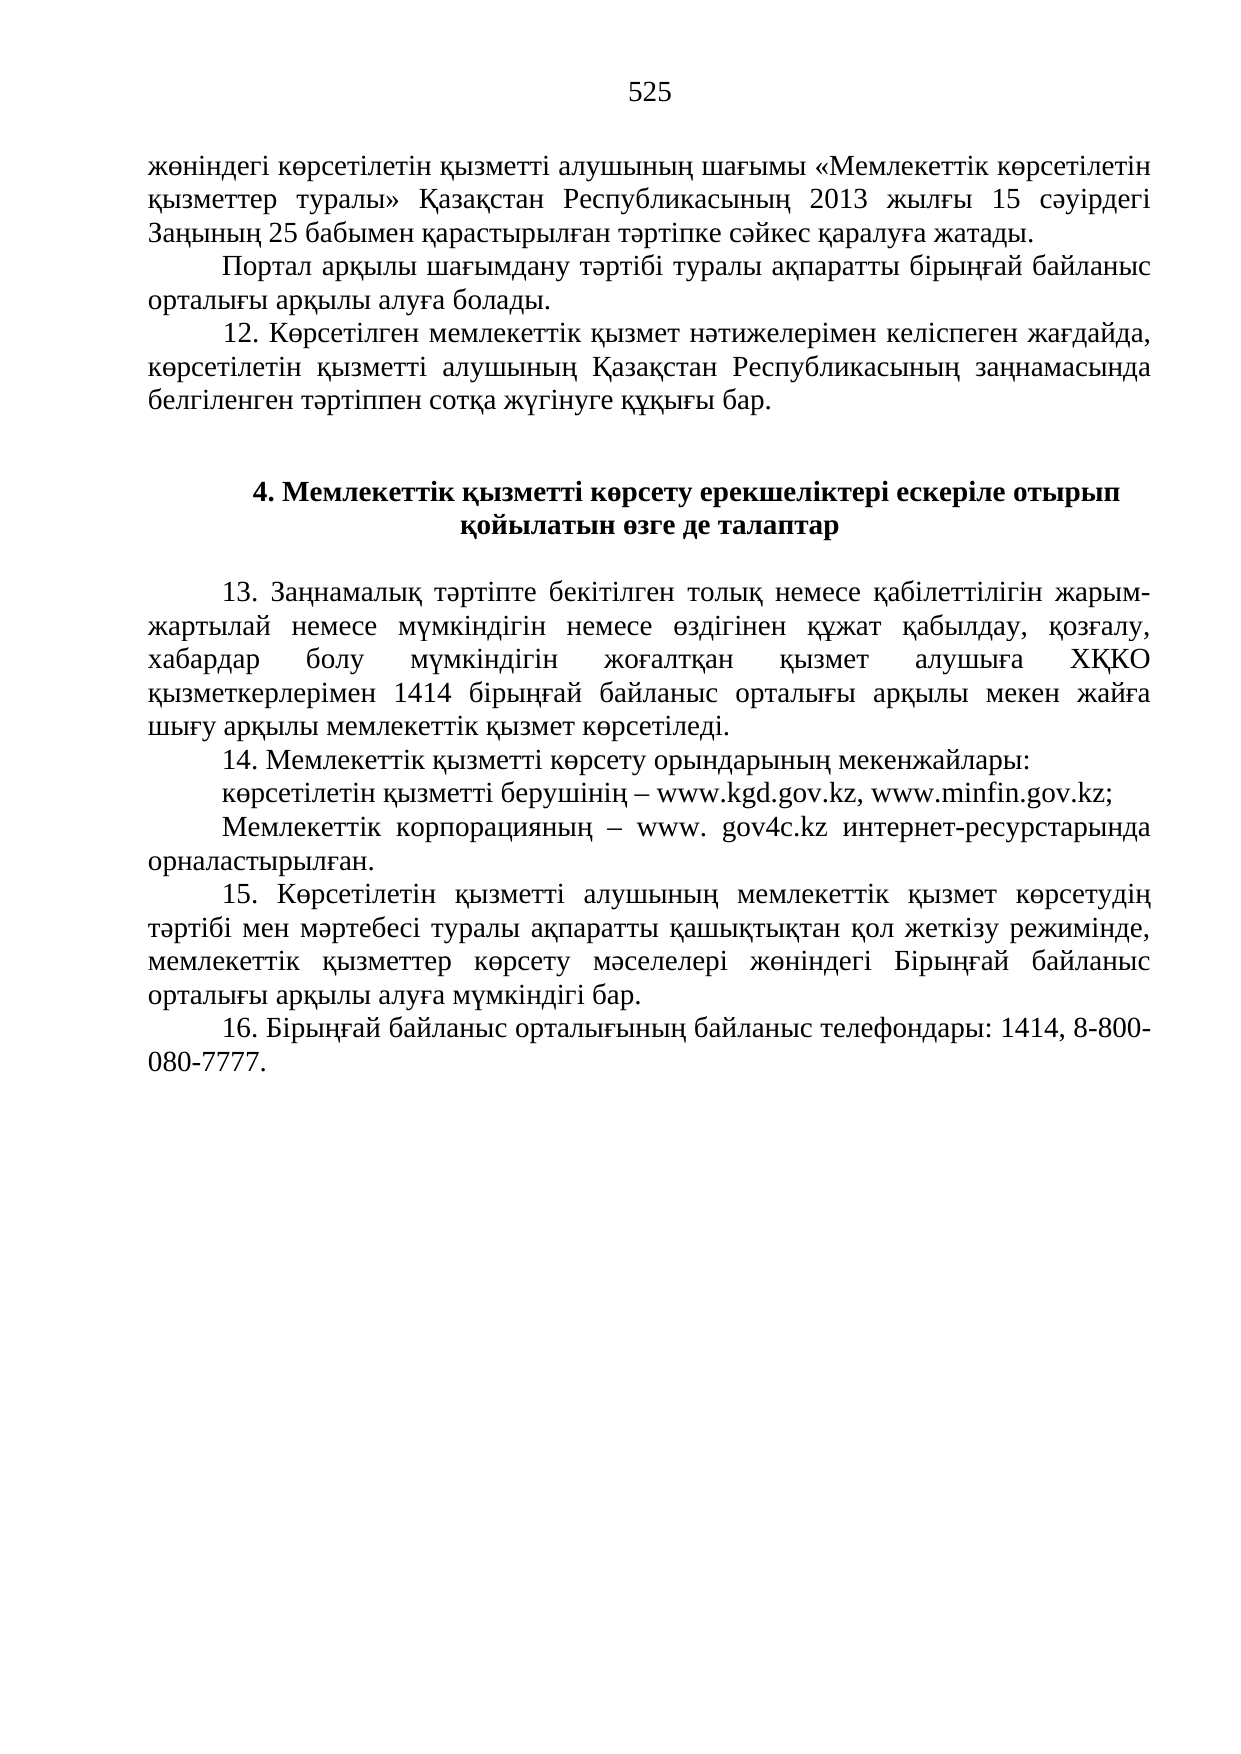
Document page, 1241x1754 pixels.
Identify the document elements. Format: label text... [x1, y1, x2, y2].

text 16. Бірыңғай байланыс орталығының байланыс телефондары: 1414, 8-800-080-7777. [148, 1010, 1152, 1077]
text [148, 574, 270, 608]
text Портал арқылы шағымдану тәртібі туралы ақпаратты бірыңғай байланыс орталығы арқылы алуға болады. [148, 248, 1152, 315]
text 12. Көрсетілген мемлекеттік қызмет нәтижелерімен келіспеген жағдайда, көрсетілетін қызметті алушының Қазақстан Республикасының заңнамасында белгіленген тәртіппен сотқа жүгінуге құқығы бар. [148, 315, 1152, 416]
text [148, 148, 1152, 248]
text Мемлекеттік корпорацияның – www. gov4c.kz интернет-ресурстарында орналастырылған. [148, 809, 1152, 876]
text 14. Мемлекеттік қызметті көрсету орындарының мекенжайлары: [148, 742, 1152, 776]
text 15. Көрсетілетін қызметті алушының мемлекеттік қызмет көрсетудің тәртібі мен мәртебесі туралы ақпаратты қашықтықтан қол жеткізу режимінде, мемлекеттік қызметтер көрсету мәселелері жөніндегі Бірыңғай байланыс орталығы арқылы алуға мүмкіндігі бар. [148, 876, 1152, 1010]
text көрсетілетін қызметті берушінің – www.kgd.gov.kz, www.minfin.gov.kz; [148, 776, 1152, 809]
text 4. Мемлекеттік қызметті көрсету ерекшеліктері ескеріле отырып қойылатын өзге де талаптар [148, 474, 1152, 541]
text 13. Заңнамалық тәртіпте бекітілген толық немесе қабілеттілігін жарым-жартылай немесе мүмкіндігін немесе өздігінен құжат қабылдау, қозғалу, хабардар болу мүмкіндігін жоғалтқан қызмет алушыға ХҚКО қызметкерлерімен 1414 бірыңғай байланыс орталығы арқылы мекен жайға шығу арқылы мемлекеттік қызмет көрсетіледі. [148, 708, 1152, 742]
